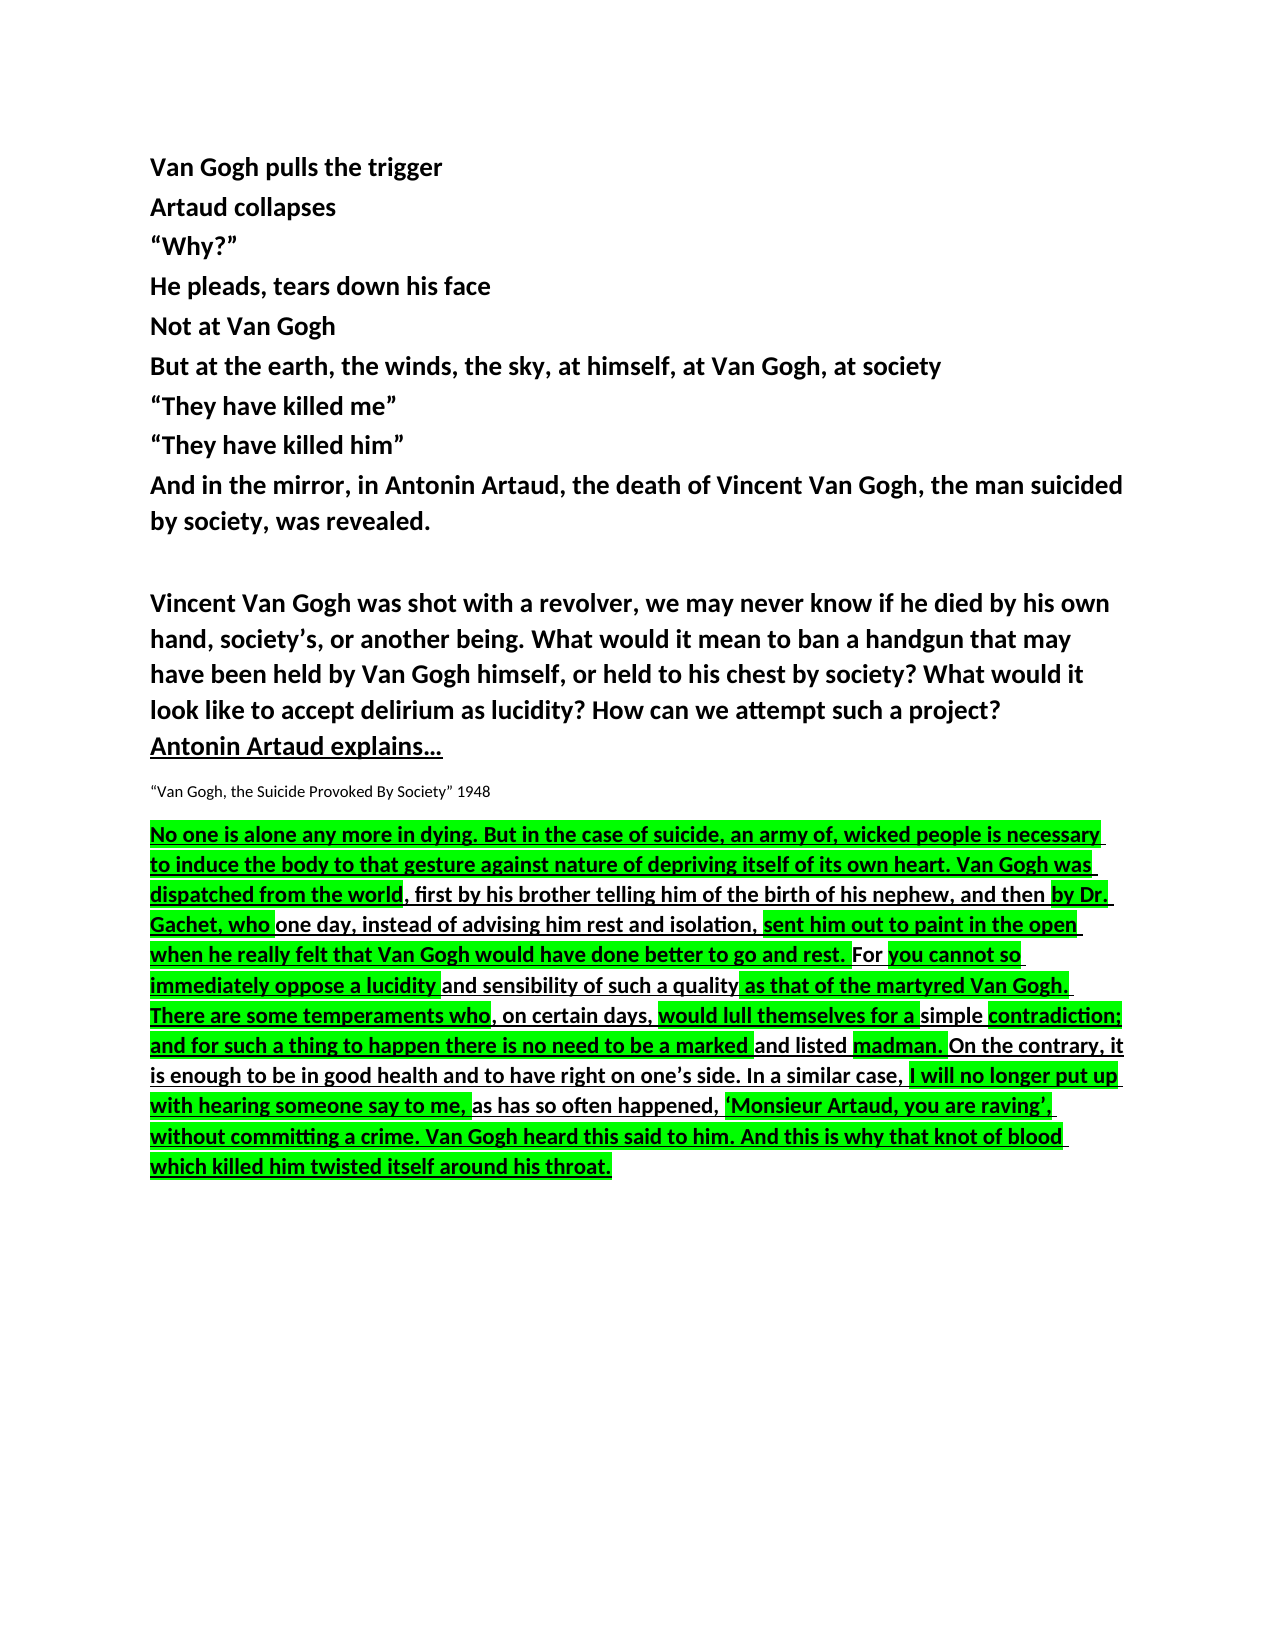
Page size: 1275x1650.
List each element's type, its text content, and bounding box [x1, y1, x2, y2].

subtitle He pleads, tears down his face [150, 269, 1125, 302]
subtitle “They have killed him” [150, 428, 1125, 462]
subtitle Artaud collapses [150, 190, 1125, 223]
subtitle Not at Van Gogh [150, 309, 1125, 342]
text “Van Gogh, the Suicide Provoked By Society” 1948 [150, 781, 1125, 802]
subtitle “They have killed me” [150, 389, 1125, 422]
subtitle And in the mirror, in Antonin Artaud, the death of Vincent Van Gogh, the man suicided by society, was revealed. [150, 468, 1125, 537]
subtitle Van Gogh pulls the trigger [150, 150, 1125, 183]
subtitle Vincent Van Gogh was shot with a revolver, we may never know if he died by his own hand, society’s, or another being. What would it mean to ban a handgun that may have been held by Van Gogh himself, or held to his chest by society? What would it look like to accept delirium as lucidity? How can we attempt such a project? [150, 586, 1125, 726]
text No one is alone any more in dying. But in the case of suicide, an army of, wicked people is necessary to induce the body to that gesture against nature of depriving itself of its own heart. Van Gogh was dispatched from the world, first by his brother telling him of the birth of his nephew, and then by Dr. Gachet, who one day, instead of advising him rest and isolation, sent him out to paint in the open when he really felt that Van Gogh would have done better to go and rest. For you cannot so immediately oppose a lucidity and sensibility of such a quality as that of the martyred Van Gogh. There are some temperaments who, on certain days, would lull themselves for a simple contradiction; and for such a thing to happen there is no need to be a marked and listed madman. On the contrary, it is enough to be in good health and to have right on one’s side. In a similar case, I will no longer put up with hearing someone say to me, as has so often happened, ‘Monsieur Artaud, you are raving’, without committing a crime. Van Gogh heard this said to him. And this is why that knot of blood which killed him twisted itself around his throat. [150, 820, 1125, 1180]
subtitle “Why?” [150, 229, 1125, 263]
subtitle But at the earth, the winds, the sky, at himself, at Van Gogh, at society [150, 349, 1125, 382]
text Antonin Artaud explains… [150, 729, 1125, 762]
